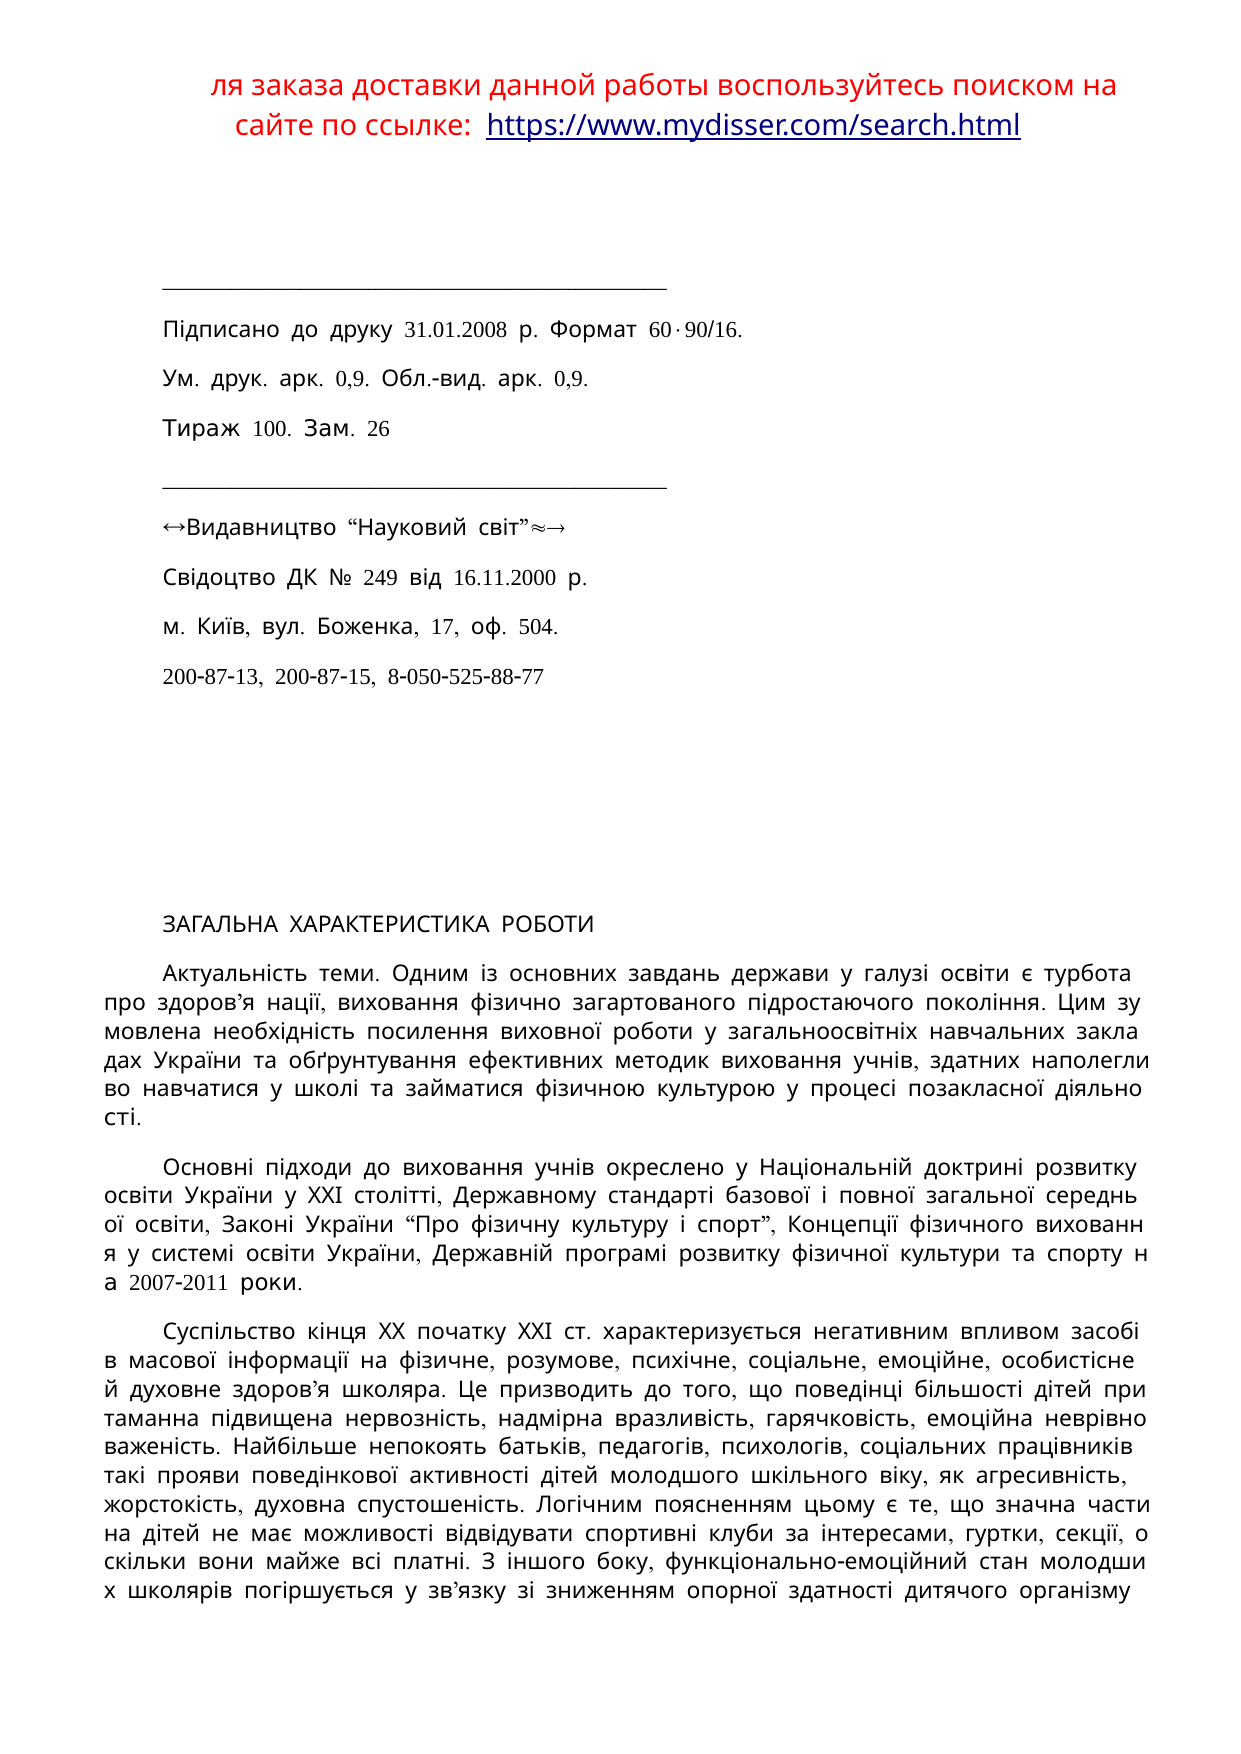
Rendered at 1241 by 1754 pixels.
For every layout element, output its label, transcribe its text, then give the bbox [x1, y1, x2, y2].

text Видавництво“Науковийсвіт” [103, 512, 1152, 540]
text  [103, 264, 1152, 292]
text АктуальністьтемиОднимізосновнихзавданьдержавиугалузіосвітиєтурботапроздоров’янаціївихованняфізичнозагартованогопідростаючогопоколінняЦимзумовленанеобхідністьпосиленнявиховноїроботиузагальноосвітніхнавчальнихзакладахУкраїнитаобґрунтуванняефективнихметодиквихованняучнівздатнихнаполегливонавчатисяушколітазайматисяфізичноюкультуроюупроцесіпозакласноїдіяльності [103, 958, 1152, 1130]
text ТиражЗам [103, 412, 1152, 441]
text УмдрукаркОблвидарк [103, 363, 1152, 392]
text  [103, 462, 1152, 491]
text ПідписанододрукурФормат× [103, 313, 1152, 342]
text СвідоцтвоДК№відр [103, 561, 1152, 590]
text ОсновніпідходидовихованняучнівокресленоуНаціональнійдоктринірозвиткуосвітиУкраїниуХХІстоліттіДержавномустандартібазовоїіповноїзагальноїсередньоїосвітиЗаконіУкраїни“Профізичнукультуруіспорт”КонцепціїфізичноговихованняусистеміосвітиУкраїниДержавнійпрограмірозвиткуфізичноїкультуритаспортунароки [103, 1151, 1152, 1295]
text  [103, 660, 1152, 689]
text ЗАГАЛЬНАХАРАКТЕРИСТИКАРОБОТИ [103, 908, 1152, 937]
text мКиїввулБоженкаоф [103, 611, 1152, 639]
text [103, 1316, 1152, 1603]
